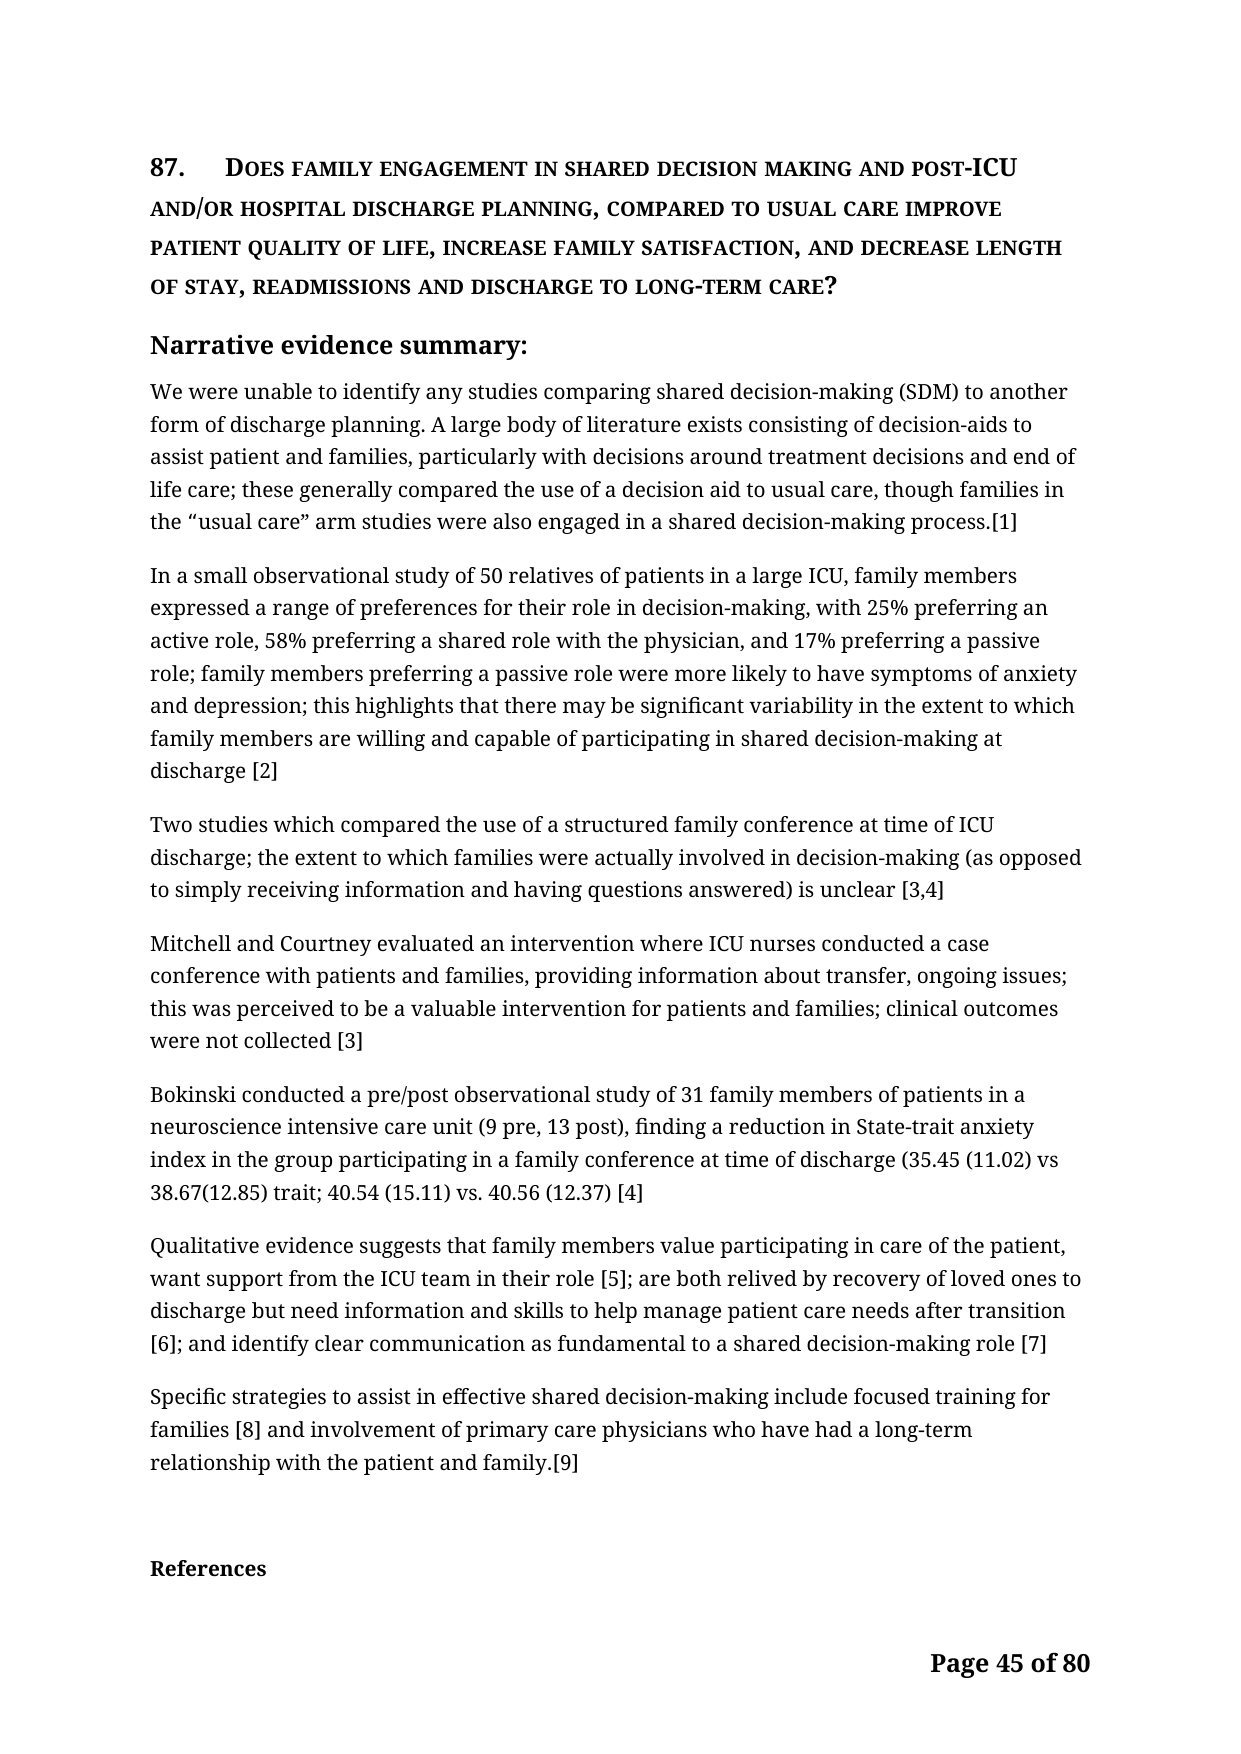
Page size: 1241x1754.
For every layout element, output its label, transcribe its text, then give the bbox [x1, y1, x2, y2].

subtitle Narrative evidence summary: [150, 327, 1090, 362]
text We were unable to identify any studies comparing shared decision-making (SDM) to another form of discharge planning. A large body of literature exists consisting of decision-aids to assist patient and families, particularly with decisions around treatment decisions and end of life care; these generally compared the use of a decision aid to usual care, though families in the “usual care” arm studies were also engaged in a shared decision-making process.[1] [150, 377, 1090, 536]
text References [150, 1554, 1090, 1583]
subtitle 87. Does family engagement in shared decision making and post-ICU and/or hospital discharge planning, compared to usual care improve patient quality of life, increase family satisfaction, and decrease length of stay, readmissions and discharge to long-term care? [150, 150, 1090, 302]
text In a small observational study of 50 relatives of patients in a large ICU, family members expressed a range of preferences for their role in decision-making, with 25% preferring an active role, 58% preferring a shared role with the physician, and 17% preferring a passive role; family members preferring a passive role were more likely to have symptoms of anxiety and depression; this highlights that there may be significant variability in the extent to which family members are willing and capable of participating in shared decision-making at discharge [2] [150, 561, 1090, 785]
text Two studies which compared the use of a structured family conference at time of ICU discharge; the extent to which families were actually involved in decision-making (as opposed to simply receiving information and having questions answered) is unclear [3,4] [150, 810, 1090, 904]
text Bokinski conducted a pre/post observational study of 31 family members of patients in a neuroscience intensive care unit (9 pre, 13 post), finding a reduction in State-trait anxiety index in the group participating in a family conference at time of discharge (35.45 (11.02) vs 38.67(12.85) trait; 40.54 (15.11) vs. 40.56 (12.37) [4] [150, 1080, 1090, 1206]
text Mitchell and Courtney evaluated an intervention where ICU nurses conducted a case conference with patients and families, providing information about transfer, ongoing issues; this was perceived to be a valuable intervention for patients and families; clinical outcomes were not collected [3] [150, 929, 1090, 1055]
text Specific strategies to assist in effective shared decision-making include focused training for families [8] and involvement of primary care physicians who have had a long-term relationship with the patient and family.[9] [150, 1382, 1090, 1476]
text Qualitative evidence suggests that family members value participating in care of the patient, want support from the ICU team in their role [5]; are both relived by recovery of loved ones to discharge but need information and skills to help manage patient care needs after transition [6]; and identify clear communication as fundamental to a shared decision-making role [7] [150, 1231, 1090, 1357]
